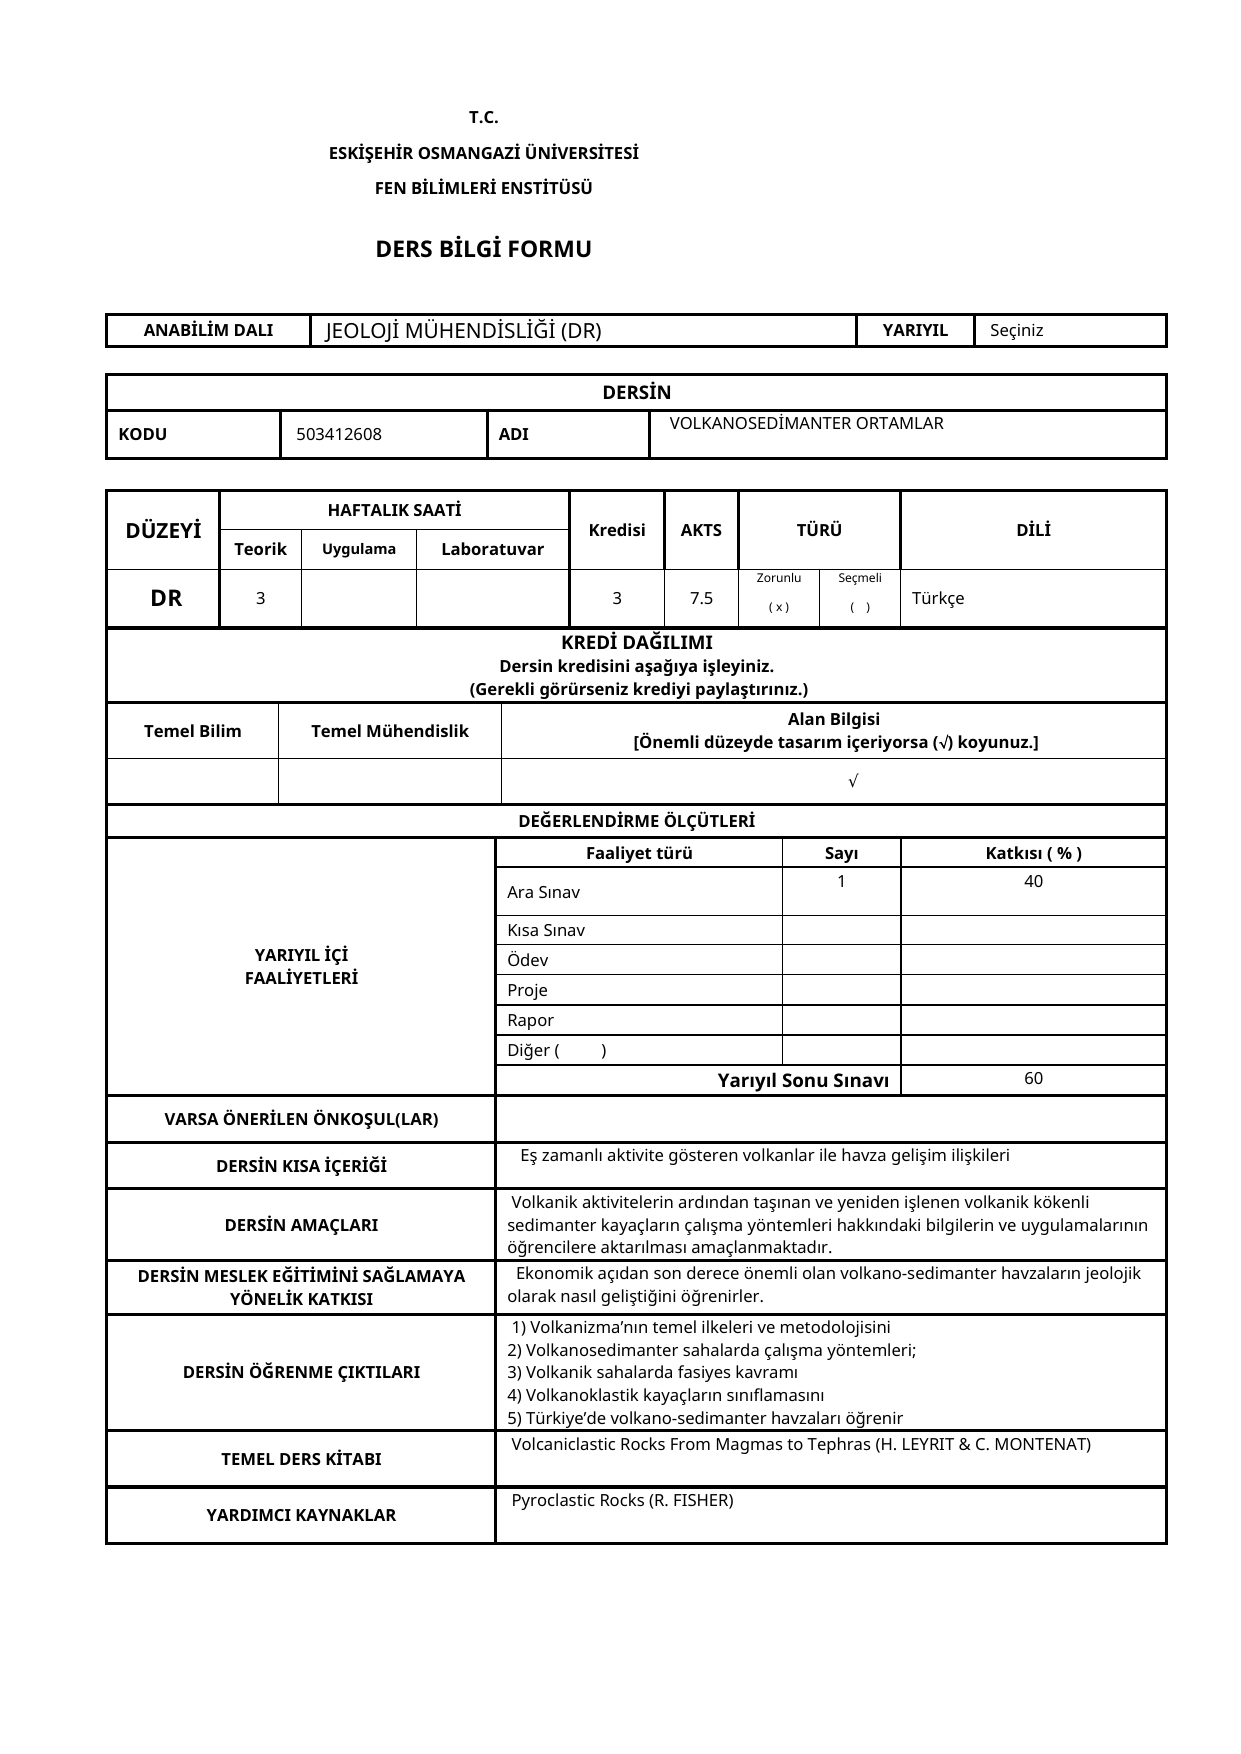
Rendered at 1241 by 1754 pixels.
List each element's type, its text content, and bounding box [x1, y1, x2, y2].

table_cell Alan Bilgisi [Önemli düzeyde tasarım içeriyorsa () koyunuz.] [502, 704, 1165, 757]
table_cell Teorik [221, 530, 301, 568]
table_cell Rapor [497, 1006, 782, 1034]
table_cell YARDIMCI KAYNAKLAR [108, 1489, 494, 1542]
table_cell Temel Bilim [108, 704, 278, 757]
table_header JEOLOJİ MÜHENDİSLİĞİ (DR) [312, 316, 855, 344]
table_cell [108, 759, 278, 802]
table_cell 1) Volkanizma’nın temel ilkeleri ve metodolojisini 2) Volkanosedimanter sahalarda çalışma yöntemleri; 3) Volkanik sahalarda fasiyes kavramı 4) Volkanoklastik kayaçların sınıflamasını 5) Türkiye’de volkano-sedimanter havzaları öğrenir [497, 1316, 1165, 1429]
table_cell Kısa Sınav [497, 916, 782, 944]
table_cell [502, 759, 1165, 802]
table_cell [497, 1097, 1165, 1141]
table_header YARIYIL [858, 316, 973, 344]
table_cell Volkanik aktivitelerin ardından taşınan ve yeniden işlenen volkanik kökenli sedimanter kayaçların çalışma yöntemleri hakkındaki bilgilerin ve uygulamalarının öğrencilere aktarılması amaçlanmaktadır. [497, 1190, 1165, 1258]
table_cell 7.5 [665, 570, 738, 626]
table_cell Temel Mühendislik [279, 704, 501, 757]
table_cell Eş zamanlı aktivite gösteren volkanlar ile havza gelişim ilişkileri [497, 1144, 1165, 1187]
table_cell 3 [221, 570, 301, 626]
table_cell DERSİN KISA İÇERİĞİ [108, 1144, 494, 1187]
table_header AKTS [666, 492, 737, 568]
table_cell Pyroclastic Rocks (R. FISHER) [497, 1489, 1165, 1542]
table_cell Ekonomik açıdan son derece önemli olan volkano-sedimanter havzaların jeolojik olarak nasıl geliştiğini öğrenirler. [497, 1262, 1165, 1312]
table_header HAFTALIK SAATİ [221, 492, 568, 529]
table_cell 40 [902, 868, 1165, 914]
table_cell Uygulama [302, 530, 416, 568]
table_cell Ara Sınav [497, 868, 782, 914]
table_cell Proje [497, 975, 782, 1004]
table_cell TEMEL DERS KİTABI [108, 1432, 494, 1485]
table_cell Seçmeli ( ) [820, 570, 900, 626]
table_cell Faaliyet türü [497, 839, 782, 866]
table_cell Volcaniclastic Rocks From Magmas to Tephras (H. LEYRIT & C. MONTENAT) [497, 1432, 1165, 1485]
table_cell 60 [902, 1066, 1165, 1094]
table_cell Laboratuvar [417, 530, 568, 568]
table_cell DERSİN MESLEK EĞİTİMİNİ SAĞLAMAYA YÖNELİK KATKISI [108, 1262, 494, 1312]
table_header DÜZEYİ [108, 492, 218, 568]
table_header Kredisi [571, 492, 663, 568]
table_cell YARIYIL İÇİ FAALİYETLERİ [108, 839, 494, 1094]
table_cell 3 [571, 570, 664, 626]
table_cell Ödev [497, 945, 782, 974]
table_header [976, 316, 1165, 344]
table_cell [783, 1036, 900, 1064]
table_cell Türkçe [901, 570, 1165, 626]
table_header DERSİN [108, 376, 1165, 408]
table_cell KODU [108, 412, 279, 457]
table_cell 1 [783, 868, 900, 914]
table_cell Yarıyıl Sonu Sınavı [497, 1066, 900, 1094]
table_cell DERSİN AMAÇLARI [108, 1190, 494, 1258]
table_cell [783, 1006, 900, 1034]
table_cell [902, 945, 1165, 974]
table_cell DR [108, 570, 218, 626]
table_cell Sayı [783, 839, 900, 866]
table_cell [279, 759, 501, 802]
table_cell [902, 1006, 1165, 1034]
table_cell 503412608 [282, 412, 486, 457]
table_cell Zorunlu ( x ) [739, 570, 819, 626]
table_cell [417, 570, 568, 626]
table_cell [902, 1036, 1165, 1064]
table_cell Katkısı ( % ) [902, 839, 1165, 866]
table_cell KREDİ DAĞILIMI Dersin kredisini aşağıya işleyiniz. (Gerekli görürseniz krediyi paylaştırınız.) [108, 630, 1165, 701]
table_cell [902, 975, 1165, 1004]
table_cell DERSİN ÖĞRENME ÇIKTILARI [108, 1316, 494, 1429]
table_cell [783, 945, 900, 974]
table_cell [902, 916, 1165, 944]
table_cell ADI [489, 412, 648, 457]
table_header DİLİ [902, 492, 1165, 568]
table_cell [302, 570, 416, 626]
table_cell DEĞERLENDİRME ÖLÇÜTLERİ [108, 806, 1165, 836]
table_cell [783, 975, 900, 1004]
table_cell VOLKANOSEDİMANTER ORTAMLAR [651, 412, 1165, 457]
table_cell Diğer ( ) [497, 1036, 782, 1064]
table_cell [783, 916, 900, 944]
table_cell VARSA ÖNERİLEN ÖNKOŞUL(LAR) [108, 1097, 494, 1141]
table_header TÜRÜ [740, 492, 899, 568]
table_header ANABİLİM DALI [108, 316, 309, 344]
